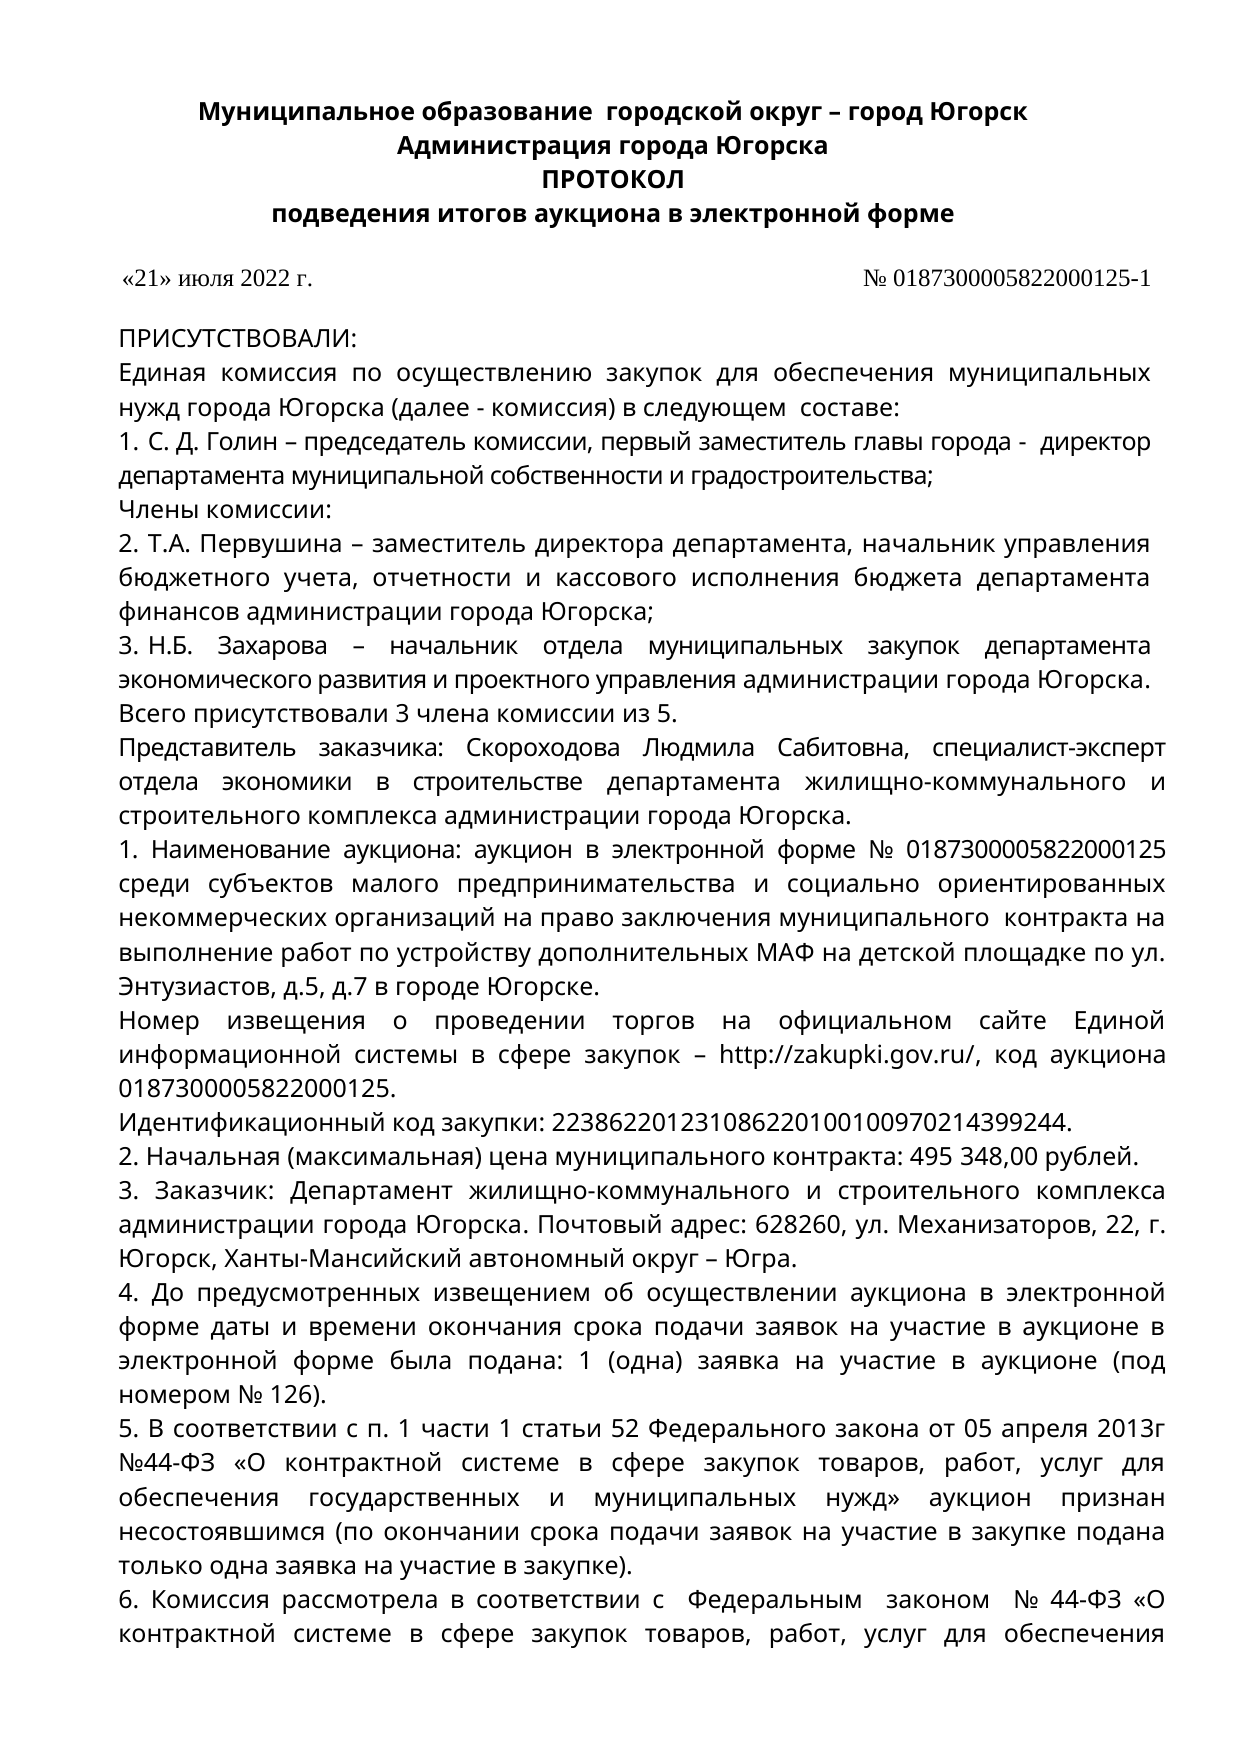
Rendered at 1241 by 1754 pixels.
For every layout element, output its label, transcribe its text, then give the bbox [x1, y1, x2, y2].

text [118, 1581, 1167, 1649]
text «21» июля 2022 г. № 0187300005822000125-1 [59, 263, 1167, 292]
text Единая комиссия по осуществлению закупок для обеспечения муниципальных нужд города Югорска (далее - комиссия) в следующем составе: [118, 355, 1152, 423]
list Идентификационный код закупки: 223862201231086220100100970214399244. [118, 1104, 1167, 1138]
list 2. Начальная (максимальная) цена муниципального контракта: 495 348,00 рублей. [118, 1138, 1167, 1173]
text подведения итогов аукциона в электронной форме [59, 195, 1167, 229]
list 4. До предусмотренных извещением об осуществлении аукциона в электронной форме даты и времени окончания срока подачи заявок на участие в аукционе в электронной форме была подана: 1 (одна) заявка на участие в аукционе (под номером № 126). [118, 1275, 1167, 1411]
text ПРОТОКОЛ [59, 161, 1167, 195]
list 1. Наименование аукциона: аукцион в электронной форме № 0187300005822000125 среди субъектов малого предпринимательства и социально ориентированных некоммерческих организаций на право заключения муниципального контракта на выполнение работ по устройству дополнительных МАФ на детской площадке по ул. Энтузиастов, д.5, д.7 в городе Югорске. [118, 832, 1167, 1002]
text 5. В соответствии с п. 1 части 1 статьи 52 Федерального закона от 05 апреля 2013г №44-ФЗ «О контрактной системе в сфере закупок товаров, работ, услуг для обеспечения государственных и муниципальных нужд» аукцион признан несостоявшимся (по окончании срока подачи заявок на участие в закупке подана только одна заявка на участие в закупке). [118, 1411, 1167, 1581]
list Т.А. Первушина – заместитель директора департамента, начальник управления бюджетного учета, отчетности и кассового исполнения бюджета департамента финансов администрации города Югорска; [118, 525, 1152, 628]
list Номер извещения о проведении торгов на официальном сайте Единой информационной системы в сфере закупок – http://zakupki.gov.ru/, код аукциона 0187300005822000125. [118, 1002, 1167, 1104]
list 3. Заказчик: Департамент жилищно-коммунального и строительного комплекса администрации города Югорска. Почтовый адрес: 628260, ул. Механизаторов, 22, г. Югорск, Ханты-Мансийский автономный округ – Югра. [118, 1173, 1167, 1275]
text Муниципальное образование городской округ – город Югорск [59, 93, 1167, 127]
text ПРИСУТСТВОВАЛИ: [118, 321, 1167, 355]
list С. Д. Голин – председатель комиссии, первый заместитель главы города - директор департамента муниципальной собственности и градостроительства; [118, 423, 1152, 491]
list Представитель заказчика: Скороходова Людмила Сабитовна, специалист-эксперт отдела экономики в строительстве департамента жилищно-коммунального и строительного комплекса администрации города Югорска. [118, 730, 1167, 832]
list Всего присутствовали 3 члена комиссии из 5. [118, 696, 1152, 730]
list Члены комиссии: [118, 491, 1167, 525]
list Н.Б. Захарова – начальник отдела муниципальных закупок департамента экономического развития и проектного управления администрации города Югорска. [118, 628, 1152, 696]
text Администрация города Югорска [59, 127, 1167, 161]
